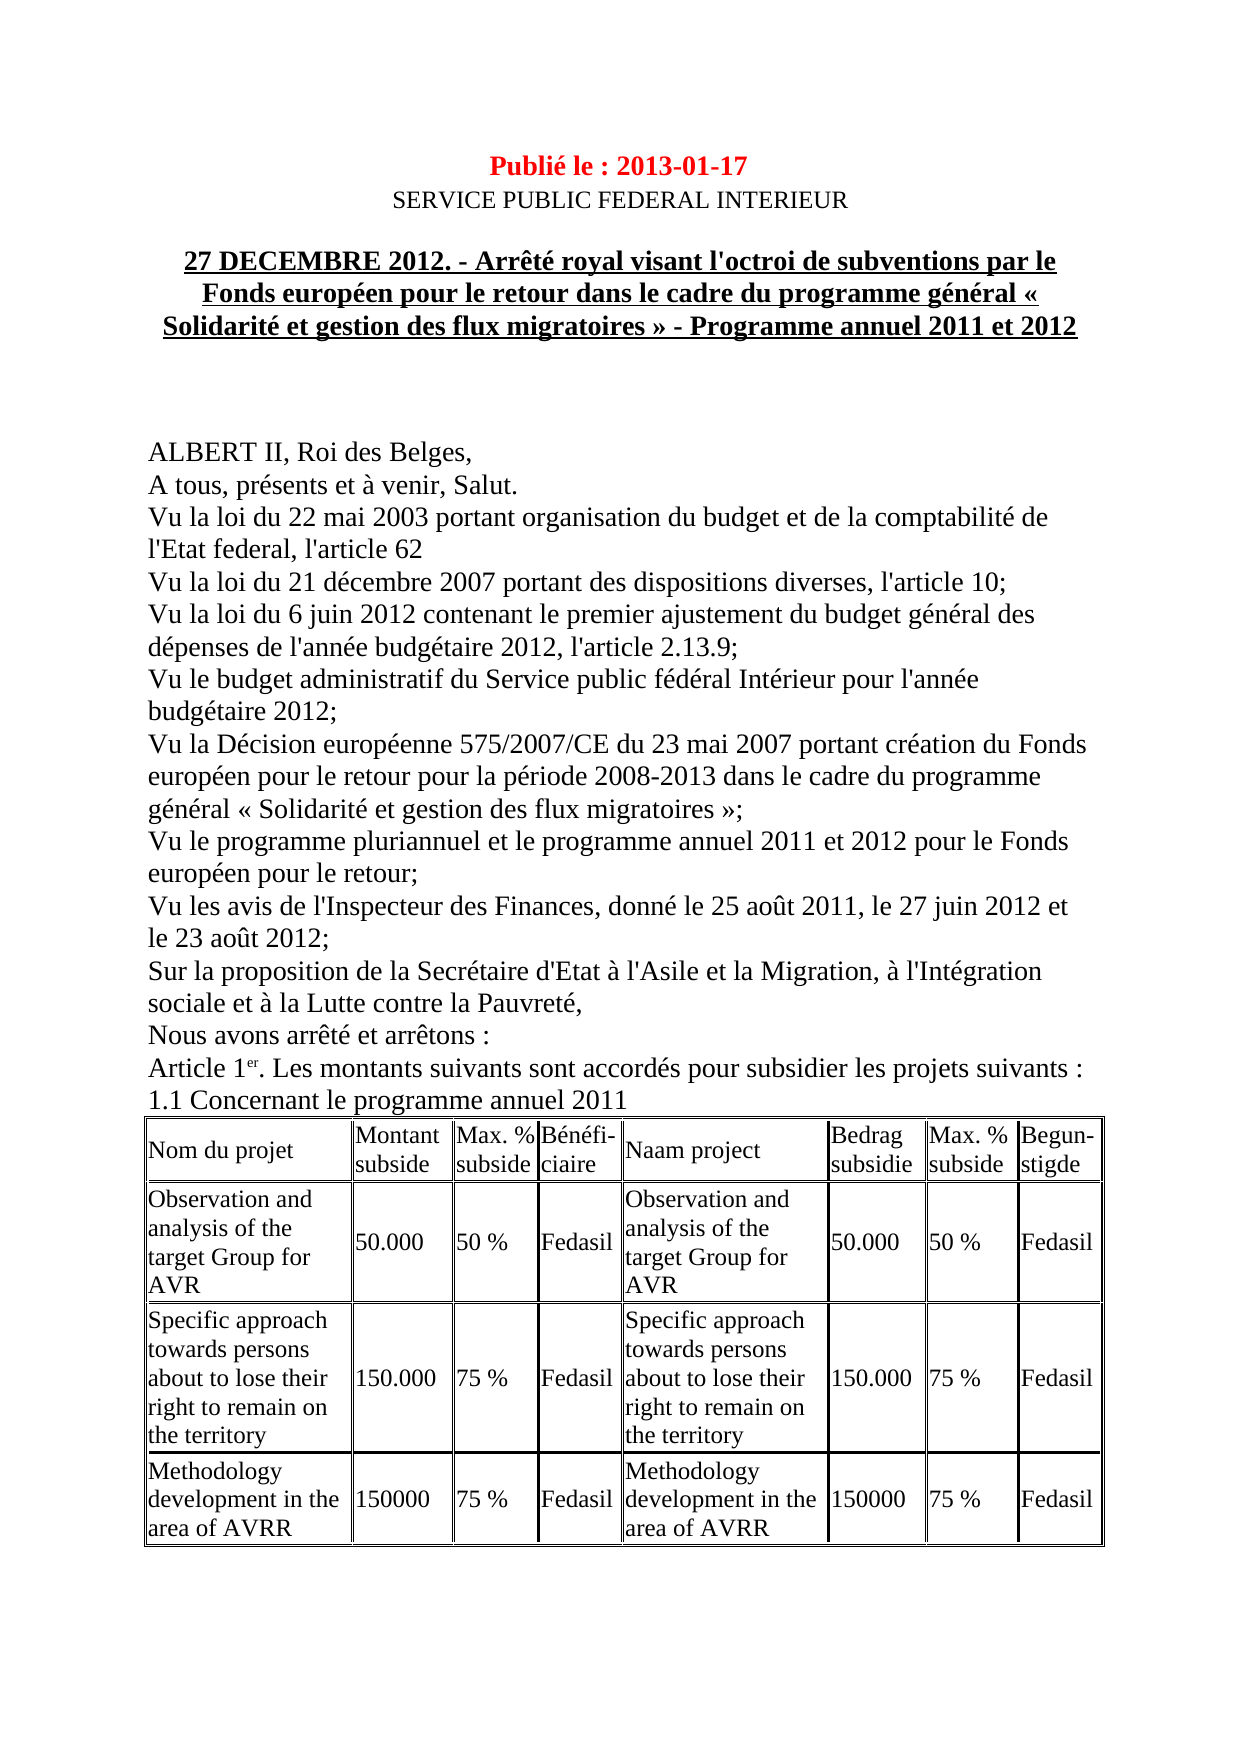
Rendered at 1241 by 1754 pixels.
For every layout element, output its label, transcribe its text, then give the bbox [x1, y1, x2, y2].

table_cell Methodology development in the area of AVRR [147, 1451, 352, 1543]
table_cell Specific approach towards persons about to lose their right to remain on the territory [624, 1304, 827, 1451]
text 27 DECEMBRE 2012. - Arrêté royal visant l'octroi de subventions par le Fonds européen pour le retour dans le cadre du programme général « Solidarité et gestion des flux migratoires » - Programme annuel 2011 et 2012 [148, 244, 1093, 341]
table_header Bedrag subsidie [828, 1119, 926, 1179]
table_cell Fedasil [1020, 1180, 1102, 1301]
table_cell Fedasil [540, 1304, 621, 1451]
table_cell Fedasil [1018, 1301, 1103, 1451]
table_cell Specific approach towards persons about to lose their right to remain on the territory [145, 1301, 352, 1451]
table_cell Fedasil [540, 1183, 621, 1301]
table_cell Fedasil [1018, 1451, 1101, 1543]
table_cell 75 % [454, 1454, 538, 1543]
table_header Nom du projet [147, 1119, 352, 1179]
table_cell Fedasil [538, 1454, 623, 1543]
table_cell 75 % [928, 1304, 1017, 1451]
table_header Montant subside [353, 1119, 453, 1179]
table_cell 150.000 [354, 1304, 452, 1451]
table_header Naam project [623, 1119, 828, 1179]
table_cell 150000 [353, 1454, 453, 1543]
table_cell Methodology development in the area of AVRR [623, 1454, 828, 1543]
table_cell 50.000 [830, 1183, 925, 1301]
table_cell 50 % [928, 1183, 1017, 1301]
table_header Publié le : 2013-01-17 [146, 148, 1091, 183]
table_header SERVICE PUBLIC FEDERAL INTERIEUR [387, 183, 853, 215]
table_cell 75 % [455, 1304, 537, 1451]
table_cell 50.000 [354, 1183, 452, 1301]
table_header Max. % subside [926, 1119, 1018, 1179]
table_header Bénéfi- ciaire [538, 1119, 623, 1179]
table_header Begun- stigde [1018, 1119, 1101, 1179]
table_cell 50 % [455, 1183, 537, 1301]
text ALBERT II, Roi des Belges, A tous, présents et à venir, Salut. Vu la loi du 22 mai 2003 portant organisation du budget et de la comptabilité de l'Etat federal, l'article 62 Vu la loi du 21 décembre 2007 portant des dispositions diverses, l'article 10; Vu la loi du 6 juin 2012 contenant le premier ajustement du budget général des dépenses de l'année budgétaire 2012, l'article 2.13.9; Vu le budget administratif du Service public fédéral Intérieur pour l'année budgétaire 2012; Vu la Décision européenne 575/2007/CE du 23 mai 2007 portant création du Fonds européen pour le retour pour la période 2008-2013 dans le cadre du programme général « Solidarité et gestion des flux migratoires »; Vu le programme pluriannuel et le programme annuel 2011 et 2012 pour le Fonds européen pour le retour; Vu les avis de l'Inspecteur des Finances, donné le 25 août 2011, le 27 juin 2012 et le 23 août 2012; Sur la proposition de la Secrétaire d'Etat à l'Asile et la Migration, à l'Intégration sociale et à la Lutte contre la Pauvreté, Nous avons arrêté et arrêtons : Article 1er. Les montants suivants sont accordés pour subsidier les projets suivants : 1.1 Concernant le programme annuel 2011 [148, 371, 1093, 1116]
table_cell 75 % [926, 1454, 1018, 1543]
table_cell 150.000 [830, 1304, 925, 1451]
table_cell Observation and analysis of the target Group for AVR [147, 1180, 351, 1301]
table_header Max. % subside [454, 1119, 538, 1179]
table_cell Observation and analysis of the target Group for AVR [624, 1183, 827, 1301]
table_cell 150000 [828, 1454, 926, 1543]
